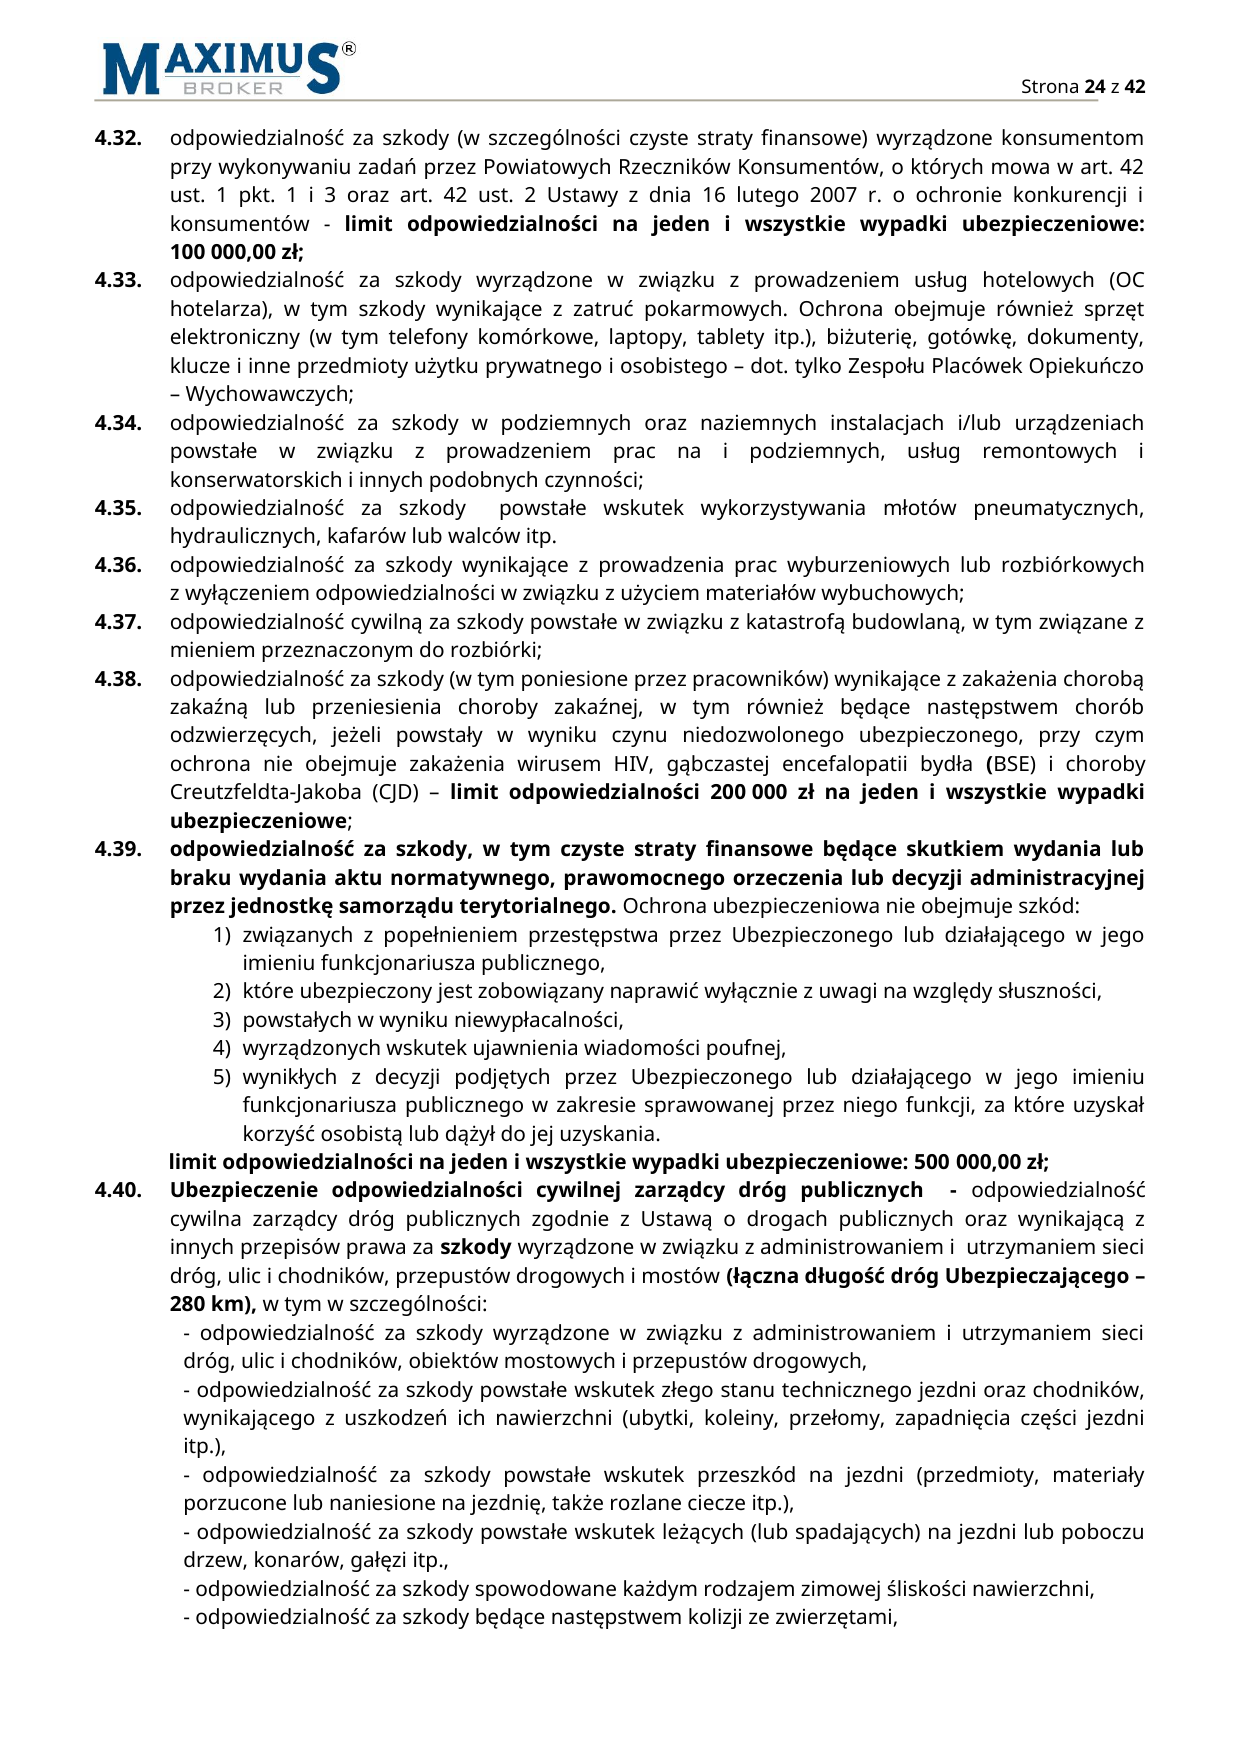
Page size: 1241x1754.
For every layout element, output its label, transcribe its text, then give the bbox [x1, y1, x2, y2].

list odpowiedzialność za szkody powstałe wskutek wykorzystywania młotów pneumatycznych, hydraulicznych, kafarów lub walców itp. [94, 493, 1146, 550]
text - odpowiedzialność za szkody spowodowane każdym rodzajem zimowej śliskości nawierzchni, [183, 1574, 1146, 1602]
text - odpowiedzialność za szkody powstałe wskutek leżących (lub spadających) na jezdni lub poboczu drzew, konarów, gałęzi itp., [183, 1517, 1146, 1574]
list odpowiedzialność za szkody (w tym poniesione przez pracowników) wynikające z zakażenia chorobą zakaźną lub przeniesienia choroby zakaźnej, w tym również będące następstwem chorób odzwierzęcych, jeżeli powstały w wyniku czynu niedozwolonego ubezpieczonego, przy czym ochrona nie obejmuje zakażenia wirusem HIV, gąbczastej encefalopatii bydła (BSE) i choroby Creutzfeldta-Jakoba (CJD) – limit odpowiedzialności 200 000 zł na jeden i wszystkie wypadki ubezpieczeniowe; [94, 664, 1146, 834]
text - odpowiedzialność za szkody wyrządzone w związku z administrowaniem i utrzymaniem sieci dróg, ulic i chodników, obiektów mostowych i przepustów drogowych, [183, 1318, 1146, 1375]
list odpowiedzialność cywilną za szkody powstałe w związku z katastrofą budowlaną, w tym związane z mieniem przeznaczonym do rozbiórki; [94, 607, 1146, 664]
text limit odpowiedzialności na jeden i wszystkie wypadki ubezpieczeniowe: 500 000,00 zł; [168, 1147, 1146, 1176]
list odpowiedzialność za szkody (w szczególności czyste straty finansowe) wyrządzone konsumentom przy wykonywaniu zadań przez Powiatowych Rzeczników Konsumentów, o których mowa w art. 42 ust. 1 pkt. 1 i 3 oraz art. 42 ust. 2 Ustawy z dnia 16 lutego 2007 r. o ochronie konkurencji i konsumentów - limit odpowiedzialności na jeden i wszystkie wypadki ubezpieczeniowe: 100 000,00 zł; [94, 123, 1146, 266]
list wynikłych z decyzji podjętych przez Ubezpieczonego lub działającego w jego imieniu funkcjonariusza publicznego w zakresie sprawowanej przez niego funkcji, za które uzyskał korzyść osobistą lub dążył do jej uzyskania. [213, 1062, 1146, 1147]
list Ubezpieczenie odpowiedzialności cywilnej zarządcy dróg publicznych - odpowiedzialność cywilna zarządcy dróg publicznych zgodnie z Ustawą o drogach publicznych oraz wynikającą z innych przepisów prawa za szkody wyrządzone w związku z administrowaniem i utrzymaniem sieci dróg, ulic i chodników, przepustów drogowych i mostów (łączna długość dróg Ubezpieczającego – 280 km), w tym w szczególności: [94, 1176, 1146, 1318]
list odpowiedzialność za szkody wynikające z prowadzenia prac wyburzeniowych lub rozbiórkowych z wyłączeniem odpowiedzialności w związku z użyciem materiałów wybuchowych; [94, 550, 1146, 607]
list powstałych w wyniku niewypłacalności, [213, 1005, 1146, 1033]
text - odpowiedzialność za szkody powstałe wskutek złego stanu technicznego jezdni oraz chodników, wynikającego z uszkodzeń ich nawierzchni (ubytki, koleiny, przełomy, zapadnięcia części jezdni itp.), [183, 1375, 1146, 1460]
picture [97, 37, 362, 99]
text - odpowiedzialność za szkody powstałe wskutek przeszkód na jezdni (przedmioty, materiały porzucone lub naniesione na jezdnię, także rozlane ciecze itp.), [183, 1460, 1146, 1517]
list odpowiedzialność za szkody w podziemnych oraz naziemnych instalacjach i/lub urządzeniach powstałe w związku z prowadzeniem prac na i podziemnych, usług remontowych i konserwatorskich i innych podobnych czynności; [94, 408, 1146, 493]
list odpowiedzialność za szkody wyrządzone w związku z prowadzeniem usług hotelowych (OC hotelarza), w tym szkody wynikające z zatruć pokarmowych. Ochrona obejmuje również sprzęt elektroniczny (w tym telefony komórkowe, laptopy, tablety itp.), biżuterię, gotówkę, dokumenty, klucze i inne przedmioty użytku prywatnego i osobistego – dot. tylko Zespołu Placówek Opiekuńczo – Wychowawczych; [94, 266, 1146, 408]
list które ubezpieczony jest zobowiązany naprawić wyłącznie z uwagi na względy słuszności, [213, 977, 1146, 1005]
list odpowiedzialność za szkody, w tym czyste straty finansowe będące skutkiem wydania lub braku wydania aktu normatywnego, prawomocnego orzeczenia lub decyzji administracyjnej przez jednostkę samorządu terytorialnego. Ochrona ubezpieczeniowa nie obejmuje szkód: [94, 834, 1146, 920]
text - odpowiedzialność za szkody będące następstwem kolizji ze zwierzętami, [183, 1602, 1146, 1631]
list wyrządzonych wskutek ujawnienia wiadomości poufnej, [213, 1033, 1146, 1062]
list związanych z popełnieniem przestępstwa przez Ubezpieczonego lub działającego w jego imieniu funkcjonariusza publicznego, [213, 920, 1146, 977]
